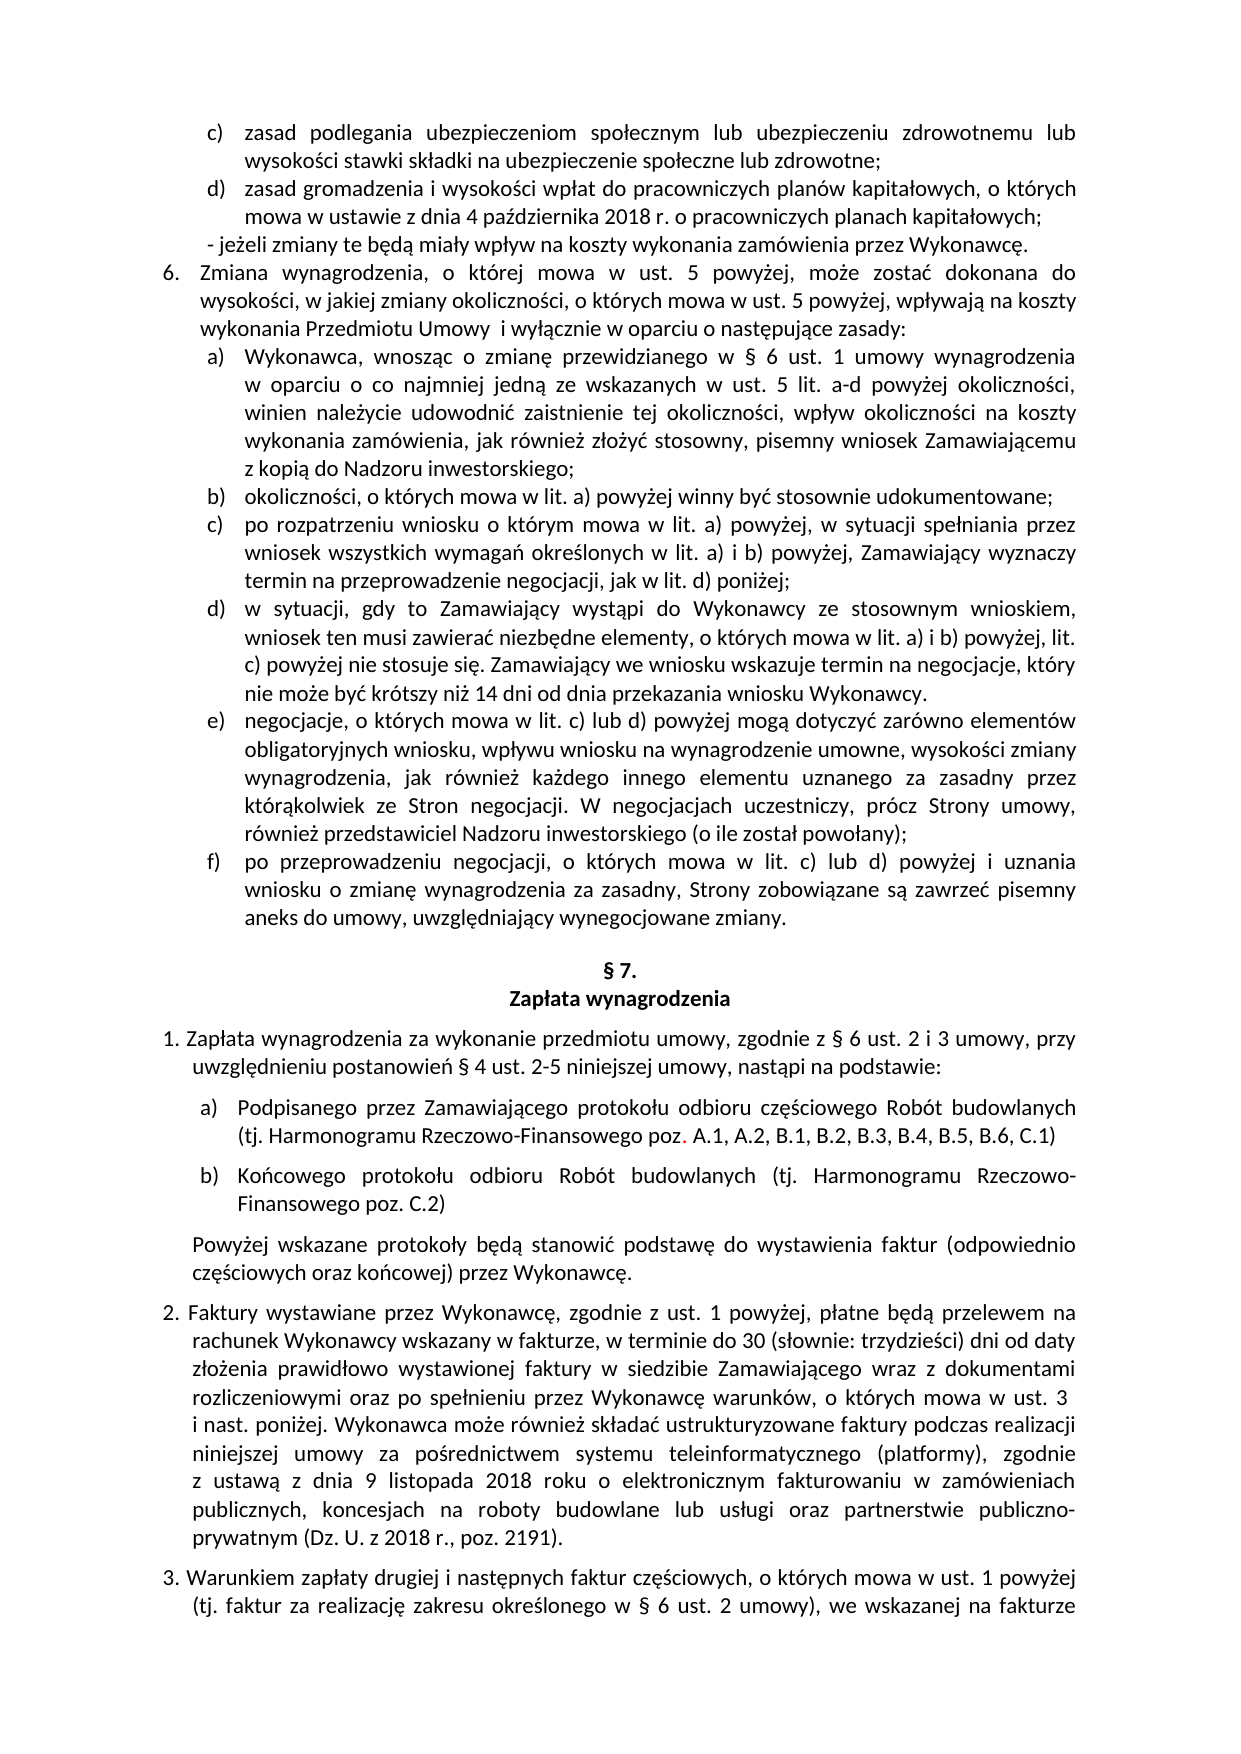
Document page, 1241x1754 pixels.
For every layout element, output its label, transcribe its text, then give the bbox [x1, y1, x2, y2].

list zasad podlegania ubezpieczeniom społecznym lub ubezpieczeniu zdrowotnemu lub wysokości stawki składki na ubezpieczenie społeczne lub zdrowotne; [207, 118, 1078, 174]
list w sytuacji, gdy to Zamawiający wystąpi do Wykonawcy ze stosownym wnioskiem, wniosek ten musi zawierać niezbędne elementy, o których mowa w lit. a) i b) powyżej, lit. c) powyżej nie stosuje się. Zamawiający we wniosku wskazuje termin na negocjacje, który nie może być krótszy niż 14 dni od dnia przekazania wniosku Wykonawcy. [207, 594, 1078, 707]
list Wykonawca, wnosząc o zmianę przewidzianego w § 6 ust. 1 umowy wynagrodzenia w oparciu o co najmniej jedną ze wskazanych w ust. 5 lit. a-d powyżej okoliczności, winien należycie udowodnić zaistnienie tej okoliczności, wpływ okoliczności na koszty wykonania zamówienia, jak również złożyć stosowny, pisemny wniosek Zamawiającemu z kopią do Nadzoru inwestorskiego; [207, 342, 1078, 482]
list Podpisanego przez Zamawiającego protokołu odbioru częściowego Robót budowlanych (tj. Harmonogramu Rzeczowo-Finansowego poz. A.1, A.2, B.1, B.2, B.3, B.4, B.5, B.6, C.1) [200, 1093, 1078, 1149]
text - jeżeli zmiany te będą miały wpływ na koszty wykonania zamówienia przez Wykonawcę. [207, 230, 1078, 258]
list po rozpatrzeniu wniosku o którym mowa w lit. a) powyżej, w sytuacji spełniania przez wniosek wszystkich wymagań określonych w lit. a) i b) powyżej, Zamawiający wyznaczy termin na przeprowadzenie negocjacji, jak w lit. d) poniżej; [207, 511, 1078, 594]
text Powyżej wskazane protokoły będą stanowić podstawę do wystawienia faktur (odpowiednio częściowych oraz końcowej) przez Wykonawcę. [192, 1230, 1078, 1286]
list okoliczności, o których mowa w lit. a) powyżej winny być stosownie udokumentowane; [207, 482, 1078, 511]
text 2. Faktury wystawiane przez Wykonawcę, zgodnie z ust. 1 powyżej, płatne będą przelewem na rachunek Wykonawcy wskazany w fakturze, w terminie do 30 (słownie: trzydzieści) dni od daty złożenia prawidłowo wystawionej faktury w siedzibie Zamawiającego wraz z dokumentami rozliczeniowymi oraz po spełnieniu przez Wykonawcę warunków, o których mowa w ust. 3 i nast. poniżej. Wykonawca może również składać ustrukturyzowane faktury podczas realizacji niniejszej umowy za pośrednictwem systemu teleinformatycznego (platformy), zgodnie z ustawą z dnia 9 listopada 2018 roku o elektronicznym fakturowaniu w zamówieniach publicznych, koncesjach na roboty budowlane lub usługi oraz partnerstwie publiczno-prywatnym (Dz. U. z 2018 r., poz. 2191). [162, 1298, 1078, 1551]
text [162, 1563, 1078, 1619]
list Końcowego protokołu odbioru Robót budowlanych (tj. Harmonogramu Rzeczowo-Finansowego poz. C.2) [200, 1161, 1078, 1217]
list negocjacje, o których mowa w lit. c) lub d) powyżej mogą dotyczyć zarówno elementów obligatoryjnych wniosku, wpływu wniosku na wynagrodzenie umowne, wysokości zmiany wynagrodzenia, jak również każdego innego elementu uznanego za zasadny przez którąkolwiek ze Stron negocjacji. W negocjacjach uczestniczy, prócz Strony umowy, również przedstawiciel Nadzoru inwestorskiego (o ile został powołany); [207, 707, 1078, 847]
text 1. Zapłata wynagrodzenia za wykonanie przedmiotu umowy, zgodnie z § 6 ust. 2 i 3 umowy, przy uwzględnieniu postanowień § 4 ust. 2-5 niniejszej umowy, nastąpi na podstawie: [162, 1024, 1078, 1080]
list zasad gromadzenia i wysokości wpłat do pracowniczych planów kapitałowych, o których mowa w ustawie z dnia 4 października 2018 r. o pracowniczych planach kapitałowych; [207, 174, 1078, 230]
text § 7. [162, 956, 1078, 984]
text Zapłata wynagrodzenia [162, 984, 1078, 1012]
list Zmiana wynagrodzenia, o której mowa w ust. 5 powyżej, może zostać dokonana do wysokości, w jakiej zmiany okoliczności, o których mowa w ust. 5 powyżej, wpływają na koszty wykonania Przedmiotu Umowy i wyłącznie w oparciu o następujące zasady: [162, 258, 1078, 342]
list po przeprowadzeniu negocjacji, o których mowa w lit. c) lub d) powyżej i uznania wniosku o zmianę wynagrodzenia za zasadny, Strony zobowiązane są zawrzeć pisemny aneks do umowy, uwzględniający wynegocjowane zmiany. [207, 847, 1078, 931]
